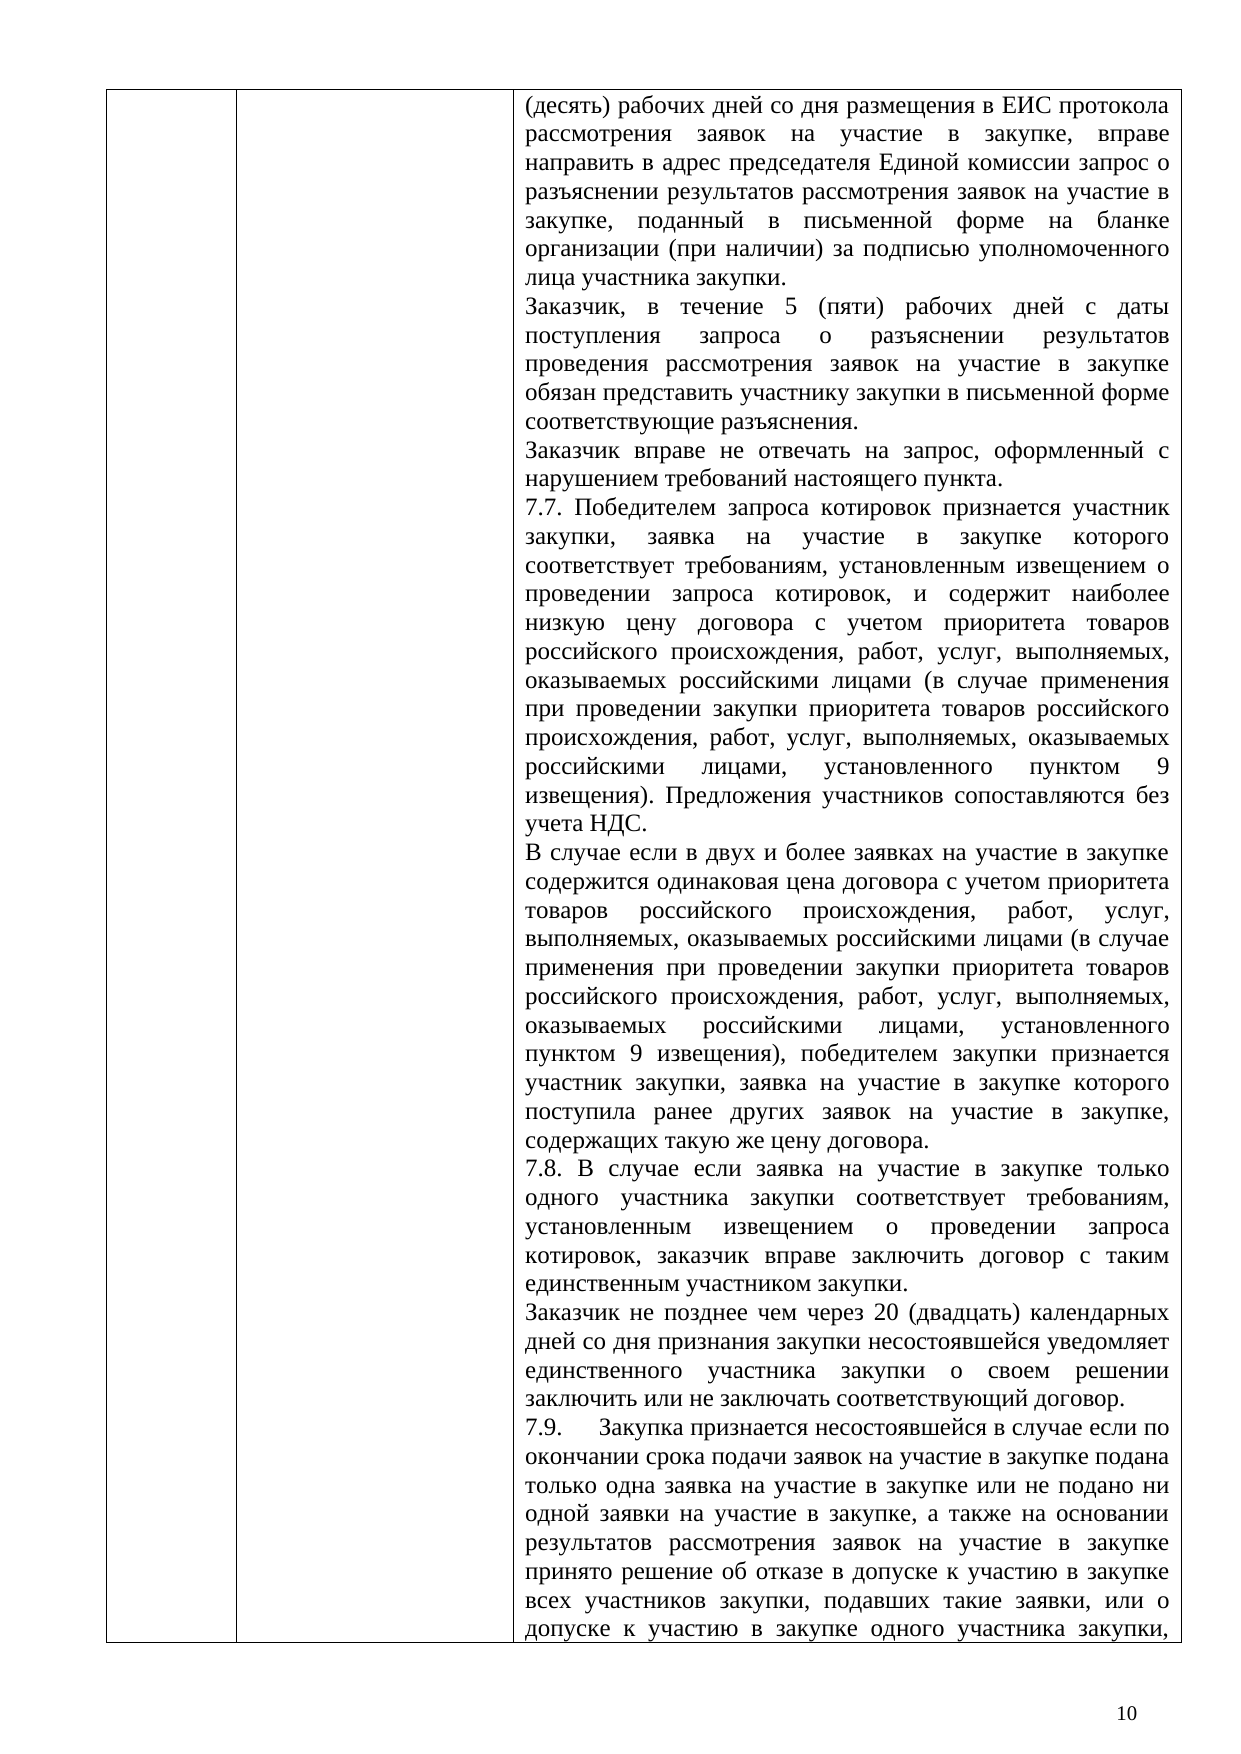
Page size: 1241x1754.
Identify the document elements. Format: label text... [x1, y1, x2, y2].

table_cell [514, 90, 1181, 1642]
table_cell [237, 90, 513, 1642]
table_cell 7 [107, 90, 236, 1642]
